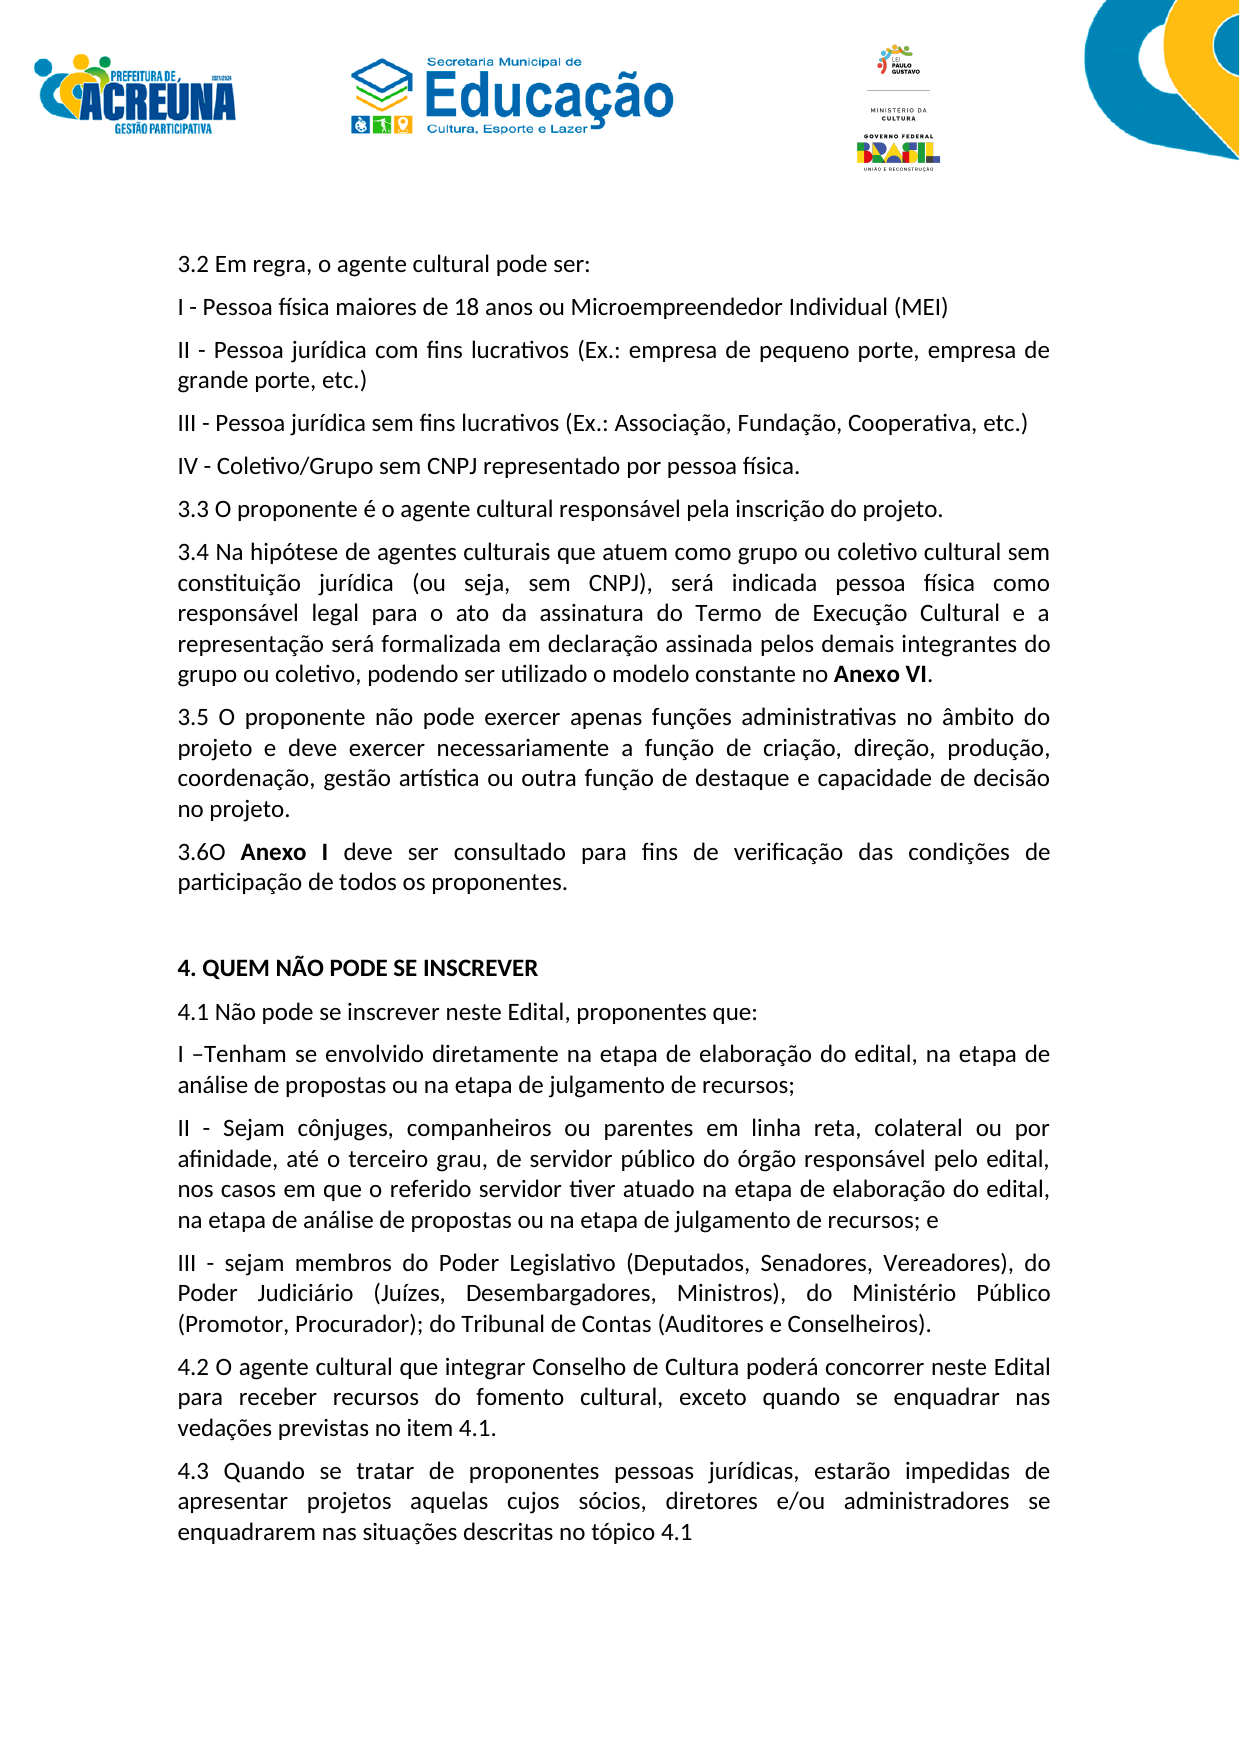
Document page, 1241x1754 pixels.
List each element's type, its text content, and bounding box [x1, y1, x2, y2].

text 3.4 Na hipótese de agentes culturais que atuem como grupo ou coletivo cultural sem constituição jurídica (ou seja, sem CNPJ), será indicada pessoa física como responsável legal para o ato da assinatura do Termo de Execução Cultural e a representação será formalizada em declaração assinada pelos demais integrantes do grupo ou coletivo, podendo ser utilizado o modelo constante no Anexo VI. [177, 536, 1051, 689]
text I –Tenham se envolvido diretamente na etapa de elaboração do edital, na etapa de análise de propostas ou na etapa de julgamento de recursos; [177, 1039, 1051, 1100]
text 4. QUEM NÃO PODE SE INSCREVER [177, 953, 1051, 983]
text III - sejam membros do Poder Legislativo (Deputados, Senadores, Vereadores), do Poder Judiciário (Juízes, Desembargadores, Ministros), do Ministério Público (Promotor, Procurador); do Tribunal de Contas (Auditores e Conselheiros). [177, 1247, 1051, 1338]
text 4.2 O agente cultural que integrar Conselho de Cultura poderá concorrer neste Edital para receber recursos do fomento cultural, exceto quando se enquadrar nas vedações previstas no item 4.1. [177, 1351, 1051, 1442]
text IV - Coletivo/Grupo sem CNPJ representado por pessoa física. [177, 450, 1051, 481]
text II - Sejam cônjuges, companheiros ou parentes em linha reta, colateral ou por afinidade, até o terceiro grau, de servidor público do órgão responsável pelo edital, nos casos em que o referido servidor tiver atuado na etapa de elaboração do edital, na etapa de análise de propostas ou na etapa de julgamento de recursos; e [177, 1112, 1051, 1234]
text 4.1 Não pode se inscrever neste Edital, proponentes que: [177, 996, 1051, 1026]
text 3.3 O proponente é o agente cultural responsável pela inscrição do projeto. [177, 493, 1051, 524]
text 4.3 Quando se tratar de proponentes pessoas jurídicas, estarão impedidas de apresentar projetos aquelas cujos sócios, diretores e/ou administradores se enquadrarem nas situações descritas no tópico 4.1 [177, 1455, 1051, 1546]
text 3.5 O proponente não pode exercer apenas funções administrativas no âmbito do projeto e deve exercer necessariamente a função de criação, direção, produção, coordenação, gestão artística ou outra função de destaque e capacidade de decisão no projeto. [177, 701, 1051, 823]
picture [3, 0, 1240, 1688]
text 3.6O Anexo I deve ser consultado para fins de verificação das condições de participação de todos os proponentes. [177, 836, 1051, 897]
text 3.2 Em regra, o agente cultural pode ser: [177, 248, 1051, 278]
text I - Pessoa física maiores de 18 anos ou Microempreendedor Individual (MEI) [177, 291, 1051, 321]
text III - Pessoa jurídica sem fins lucrativos (Ex.: Associação, Fundação, Cooperativa, etc.) [177, 407, 1051, 438]
text II - Pessoa jurídica com fins lucrativos (Ex.: empresa de pequeno porte, empresa de grande porte, etc.) [177, 334, 1051, 395]
